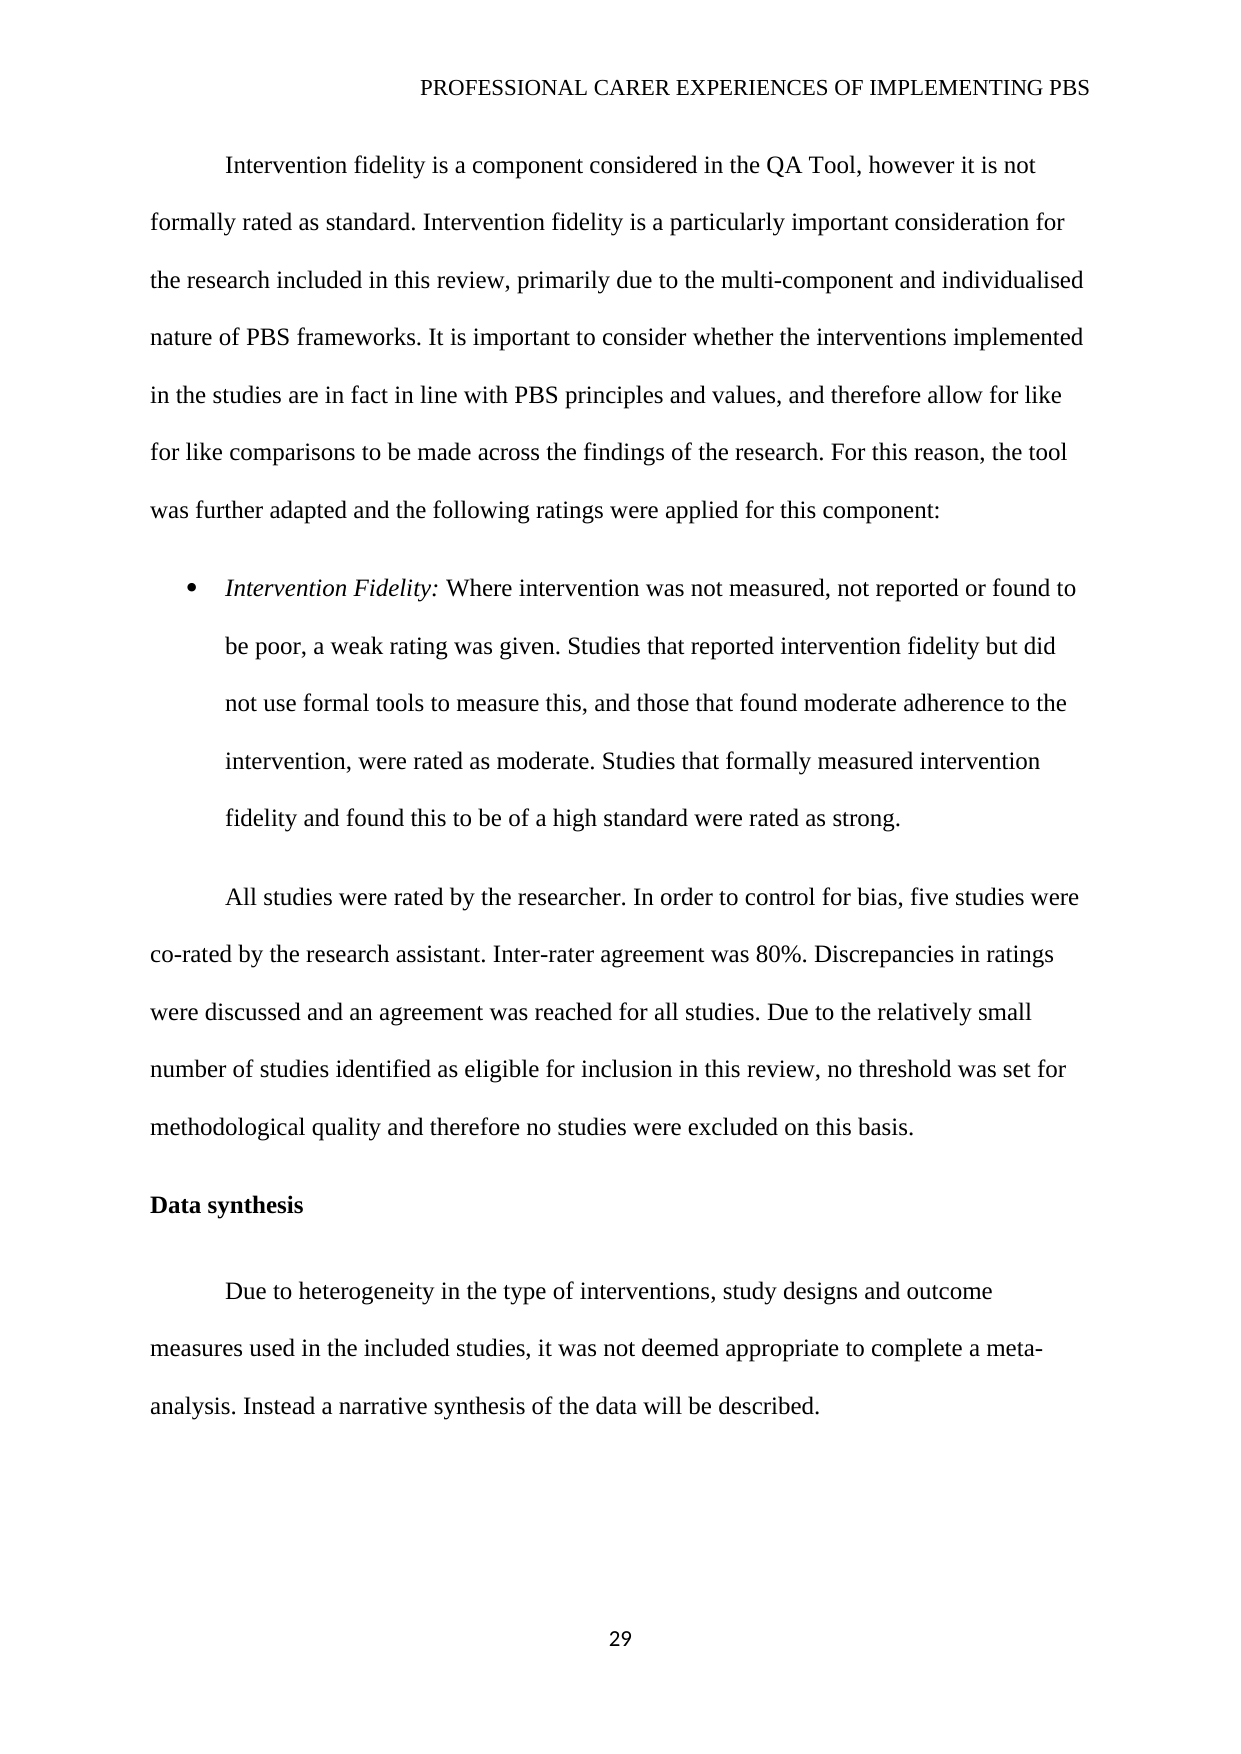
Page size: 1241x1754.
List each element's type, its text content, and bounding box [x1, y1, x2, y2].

list Intervention Fidelity: Where intervention was not measured, not reported or found to be poor, a weak rating was given. Studies that reported intervention fidelity but did not use formal tools to measure this, and those that found moderate adherence to the intervention, were rated as moderate. Studies that formally measured intervention fidelity and found this to be of a high standard were rated as strong. [187, 573, 1090, 832]
text All studies were rated by the researcher. In order to control for bias, five studies were co-rated by the research assistant. Inter-rater agreement was 80%. Discrepancies in ratings were discussed and an agreement was reached for all studies. Due to the relatively small number of studies identified as eligible for inclusion in this review, no threshold was set for methodological quality and therefore no studies were excluded on this basis. [150, 882, 1090, 1140]
text Due to heterogeneity in the type of interventions, study designs and outcome measures used in the included studies, it was not deemed appropriate to complete a meta-analysis. Instead a narrative synthesis of the data will be described. [150, 1276, 1090, 1420]
text Intervention fidelity is a component considered in the QA Tool, however it is not formally rated as standard. Intervention fidelity is a particularly important consideration for the research included in this review, primarily due to the multi-component and individualised nature of PBS frameworks. It is important to consider whether the interventions implemented in the studies are in fact in line with PBS principles and values, and therefore allow for like for like comparisons to be made across the findings of the research. For this reason, the tool was further adapted and the following ratings were applied for this component: [150, 150, 1090, 524]
subtitle Data synthesis [150, 1190, 1090, 1219]
